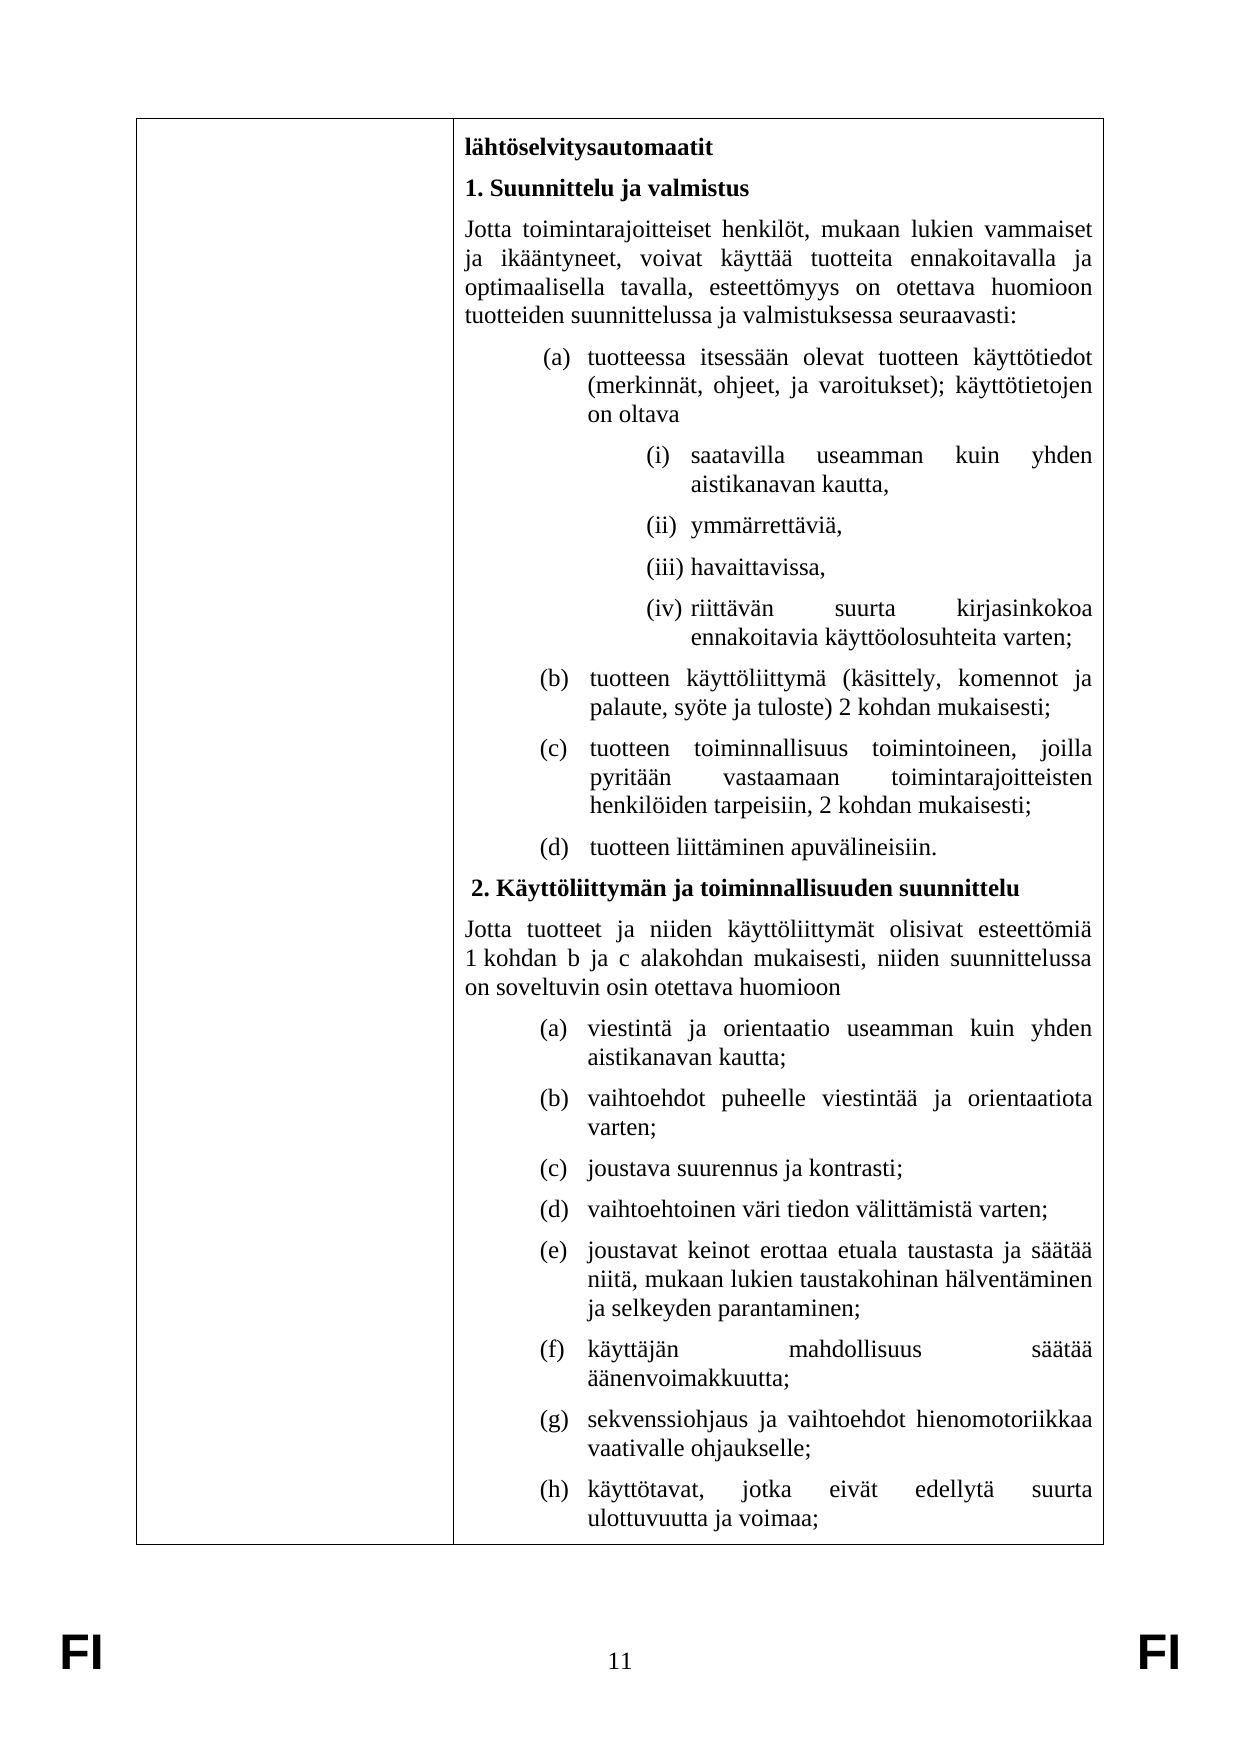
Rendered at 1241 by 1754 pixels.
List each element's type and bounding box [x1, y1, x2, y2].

table_cell [137, 119, 453, 1544]
table_cell [454, 119, 1103, 1544]
